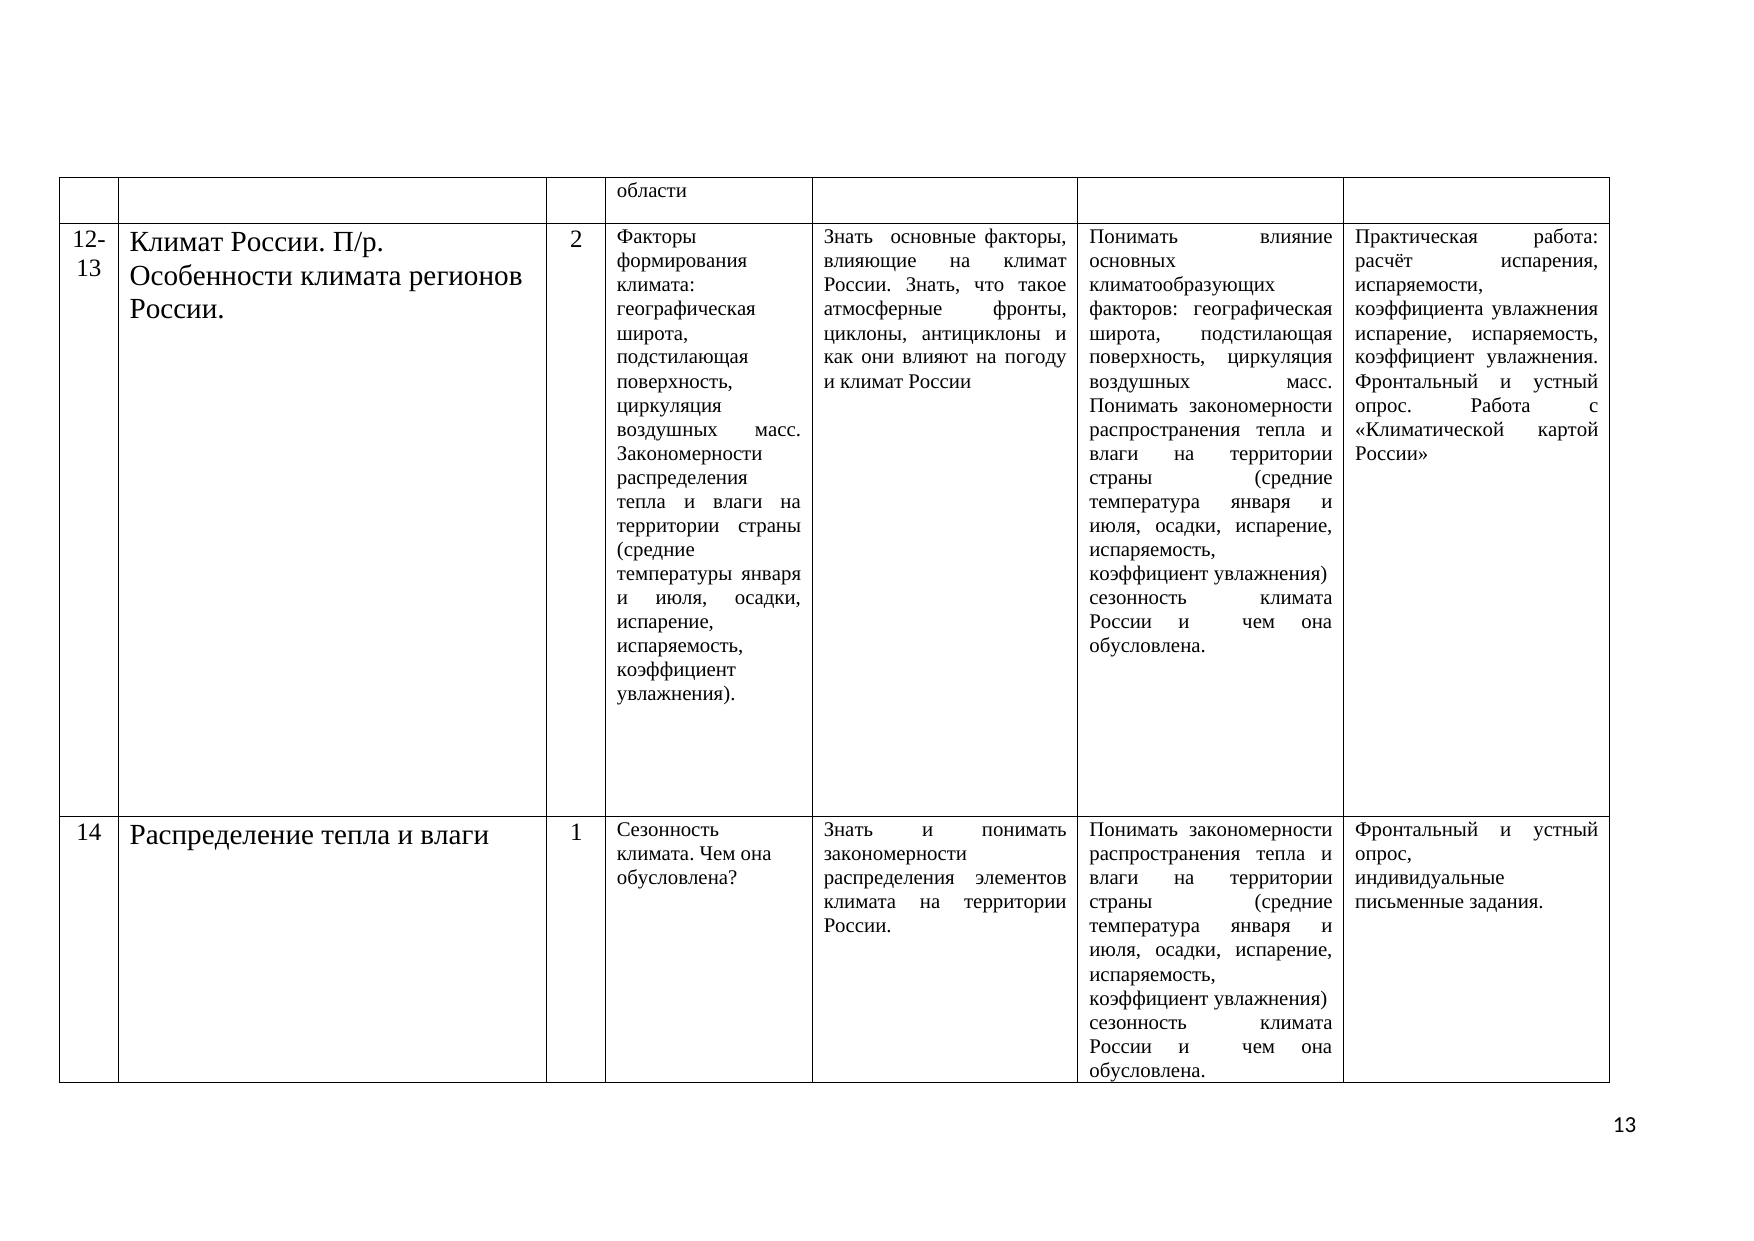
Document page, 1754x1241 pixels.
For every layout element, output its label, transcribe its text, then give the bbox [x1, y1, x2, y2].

table_cell 11 [60, 178, 118, 223]
table_cell Климат России. П/р. Особенности климата регионов России. [119, 224, 546, 816]
table_cell Понимать влияние основных климатообразующих факторов: географическая широта, подстилающая поверхность, циркуляция воздушных масс. Понимать закономерности распространения тепла и влаги на территории страны (средние температура января и июля, осадки, испарение, испаряемость, коэффициент увлажнения) сезонность климата России и чем она обусловлена. [1078, 224, 1343, 816]
table_cell Практическая работа: расчёт испарения, испаряемости, коэффициента увлажнения испарение, испаряемость, коэффициент увлажнения. Фронтальный и устный опрос. Работа с «Климатической картой России» [1344, 224, 1609, 816]
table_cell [1078, 178, 1343, 223]
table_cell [1344, 178, 1609, 223]
table_cell Распределение тепла и влаги [119, 817, 546, 1082]
table_cell Фронтальный и устный опрос, индивидуальные письменные задания. [1344, 817, 1609, 1082]
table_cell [606, 178, 812, 223]
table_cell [813, 178, 1077, 223]
table_cell 2 [547, 224, 605, 816]
table_cell 1 [547, 178, 605, 223]
table_cell Понимать закономерности распространения тепла и влаги на территории страны (средние температура января и июля, осадки, испарение, испаряемость, коэффициент увлажнения) сезонность климата России и чем она обусловлена. [1078, 817, 1343, 1082]
table_cell Факторы формирования климата: географическая широта, подстилающая поверхность, циркуляция воздушных масс. Закономерности распределения тепла и влаги на территории страны (средние температуры января и июля, осадки, испарение, испаряемость, коэффициент увлажнения). [606, 224, 812, 816]
table_cell 12-13 [60, 224, 118, 816]
table_cell Знать основные факторы, влияющие на климат России. Знать, что такое атмосферные фронты, циклоны, антициклоны и как они влияют на погоду и климат России [813, 224, 1077, 816]
table_cell 1 [547, 817, 605, 1082]
table_cell 14 [60, 817, 118, 1082]
table_cell Знать и понимать закономерности распределения элементов климата на территории России. [813, 817, 1077, 1082]
table_cell Сезонность климата. Чем она обусловлена? [606, 817, 812, 1082]
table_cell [119, 178, 546, 223]
